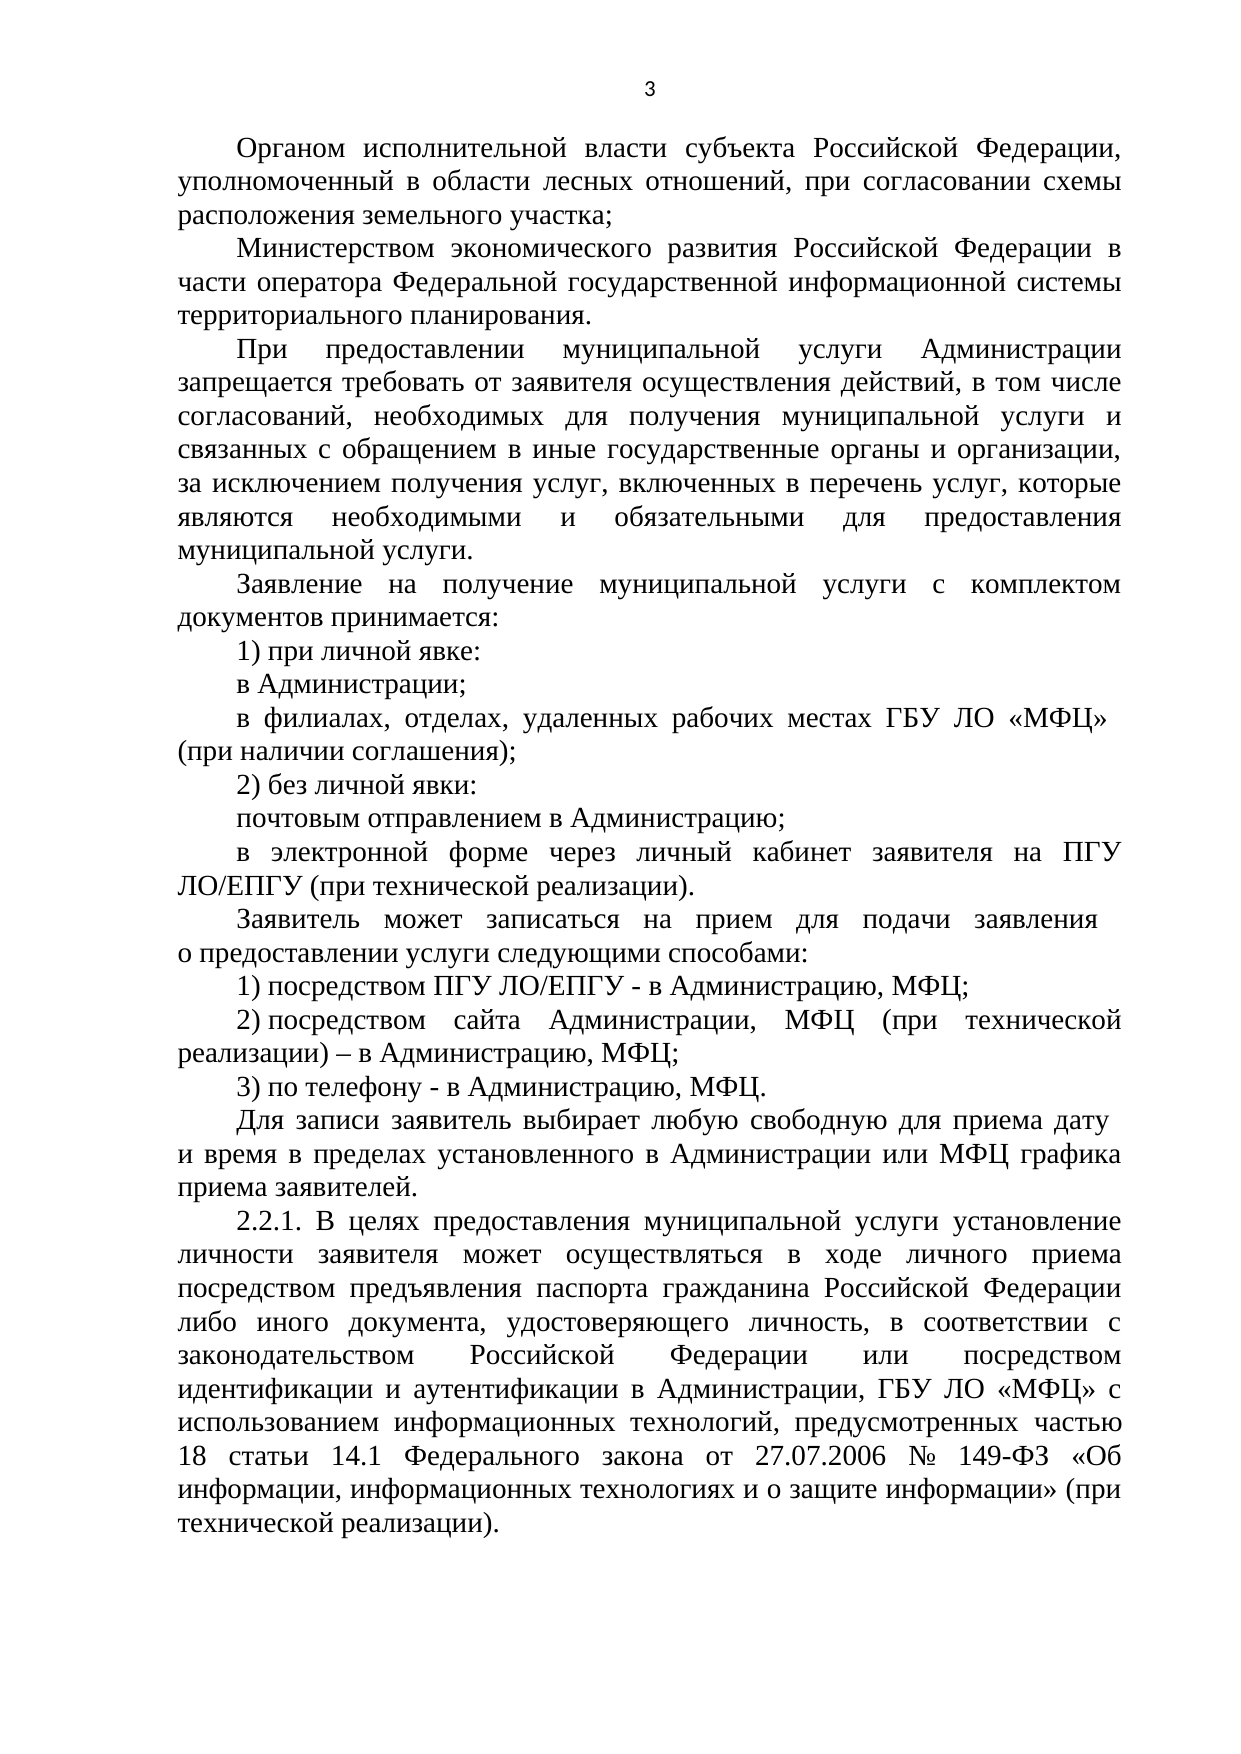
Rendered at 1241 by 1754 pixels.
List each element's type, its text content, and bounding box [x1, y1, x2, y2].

text 2) без личной явки: [177, 767, 1122, 801]
text в Администрации; [177, 666, 1122, 700]
text Министерством экономического развития Российской Федерации в части оператора Федеральной государственной информационной системы территориального планирования. [177, 230, 1122, 331]
text Органом исполнительной власти субъекта Российской Федерации, уполномоченный в области лесных отношений, при согласовании схемы расположения земельного участка; [177, 130, 1122, 230]
text Для записи заявитель выбирает любую свободную для приема дату и время в пределах установленного в Администрации или МФЦ графика приема заявителей. [177, 1102, 1122, 1203]
text При предоставлении муниципальной услуги Администрации запрещается требовать от заявителя осуществления действий, в том числе согласований, необходимых для получения муниципальной услуги и связанных с обращением в иные государственные органы и организации, за исключением получения услуг, включенных в перечень услуг, которые являются необходимыми и обязательными для предоставления муниципальной услуги. [177, 331, 1122, 566]
text Заявление на получение муниципальной услуги с комплектом документов принимается: [177, 566, 1122, 633]
text 2.2.1. В целях предоставления муниципальной услуги установление личности заявителя может осуществляться в ходе личного приема посредством предъявления паспорта гражданина Российской Федерации либо иного документа, удостоверяющего личность, в соответствии с законодательством Российской Федерации или посредством идентификации и аутентификации в Администрации, ГБУ ЛО «МФЦ» с использованием информационных технологий, предусмотренных частью 18 статьи 14.1 Федерального закона от 27.07.2006 № 149-ФЗ «Об информации, информационных технологиях и о защите информации» (при технической реализации). [177, 1203, 1122, 1538]
text в электронной форме через личный кабинет заявителя на ПГУ ЛО/ЕПГУ (при технической реализации). [177, 834, 1122, 901]
text 3) по телефону - в Администрацию, МФЦ. [177, 1069, 1122, 1102]
text Заявитель может записаться на прием для подачи заявления о предоставлении услуги следующими способами: [177, 901, 1122, 968]
text почтовым отправлением в Администрацию; [177, 801, 1122, 834]
text 1) посредством ПГУ ЛО/ЕПГУ - в Администрацию, МФЦ; [177, 968, 1122, 1002]
text 1) при личной явке: [177, 633, 1122, 666]
text 2) посредством сайта Администрации, МФЦ (при технической реализации) – в Администрацию, МФЦ; [177, 1002, 1122, 1069]
text в филиалах, отделах, удаленных рабочих местах ГБУ ЛО «МФЦ» (при наличии соглашения); [177, 700, 1122, 767]
